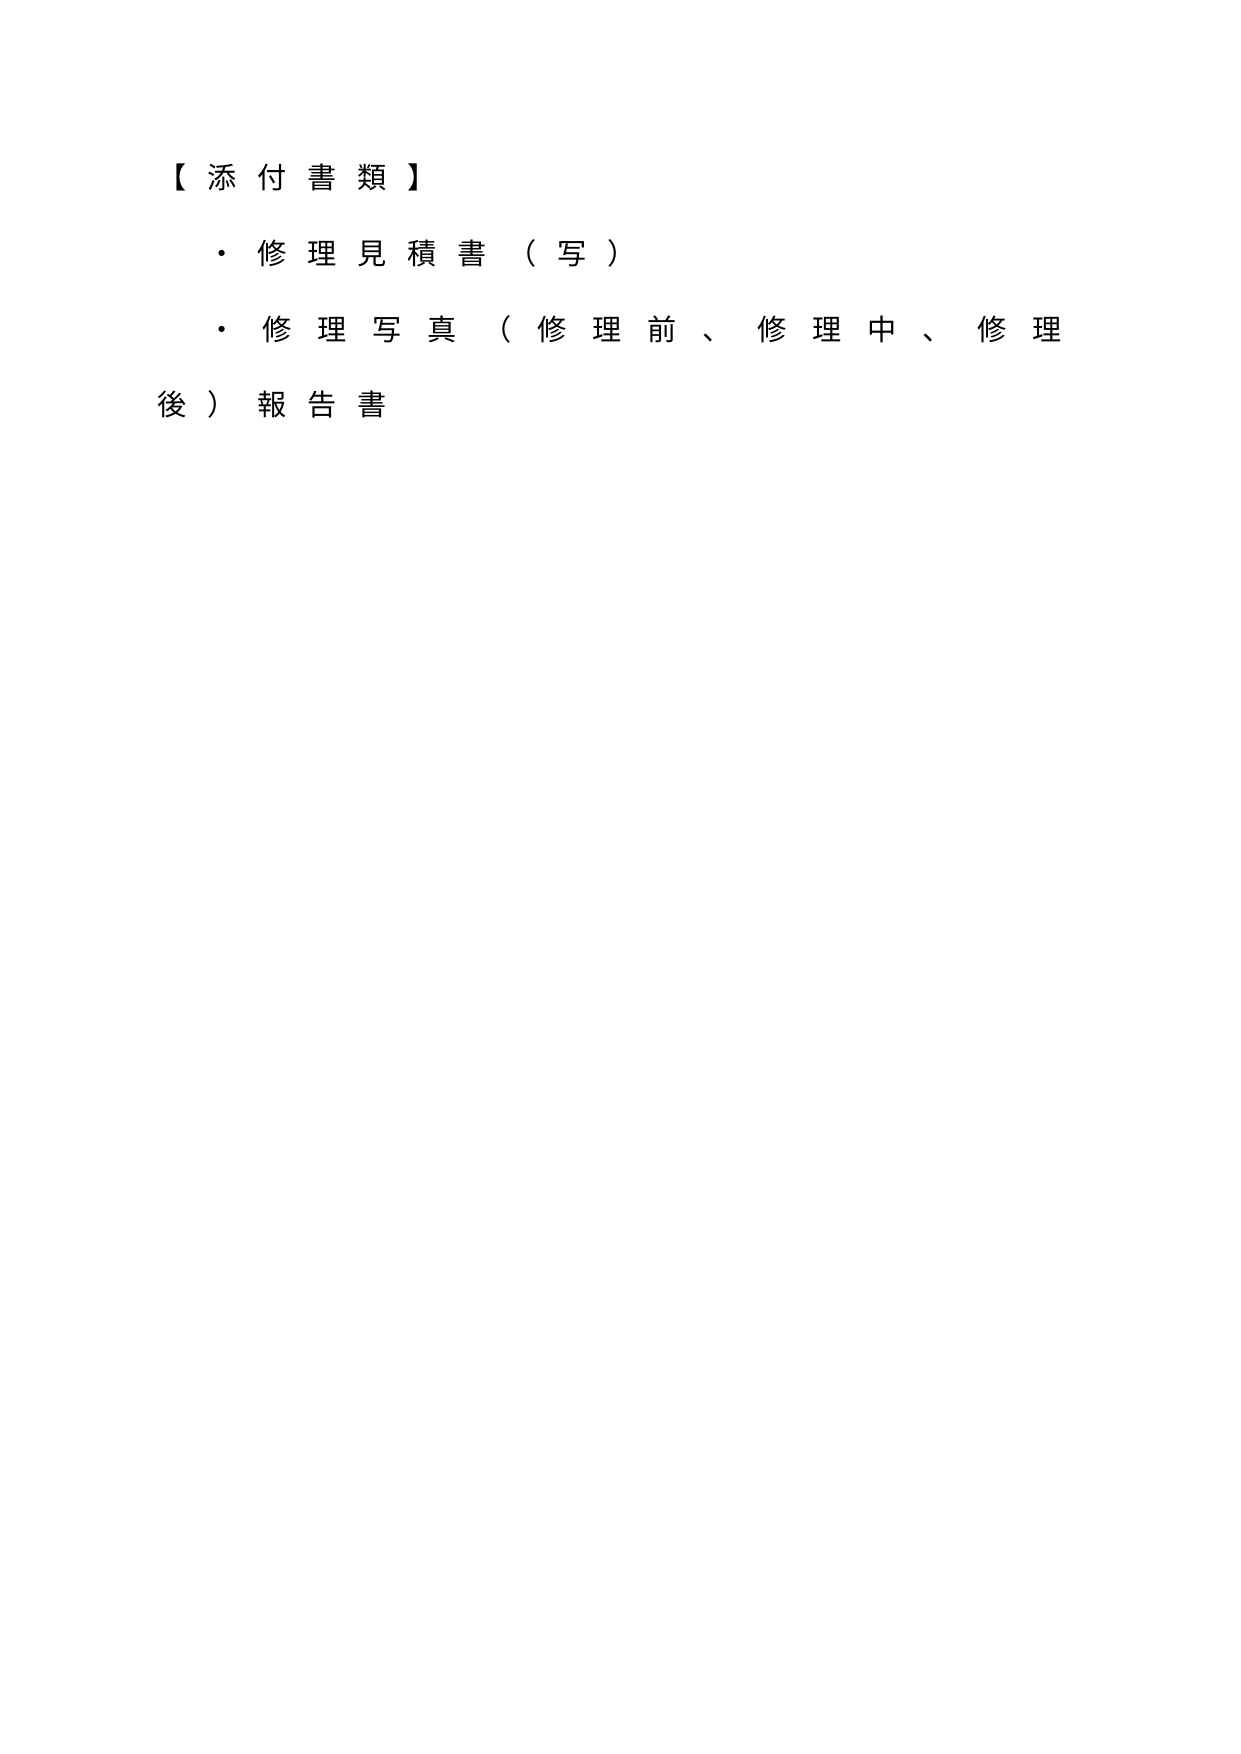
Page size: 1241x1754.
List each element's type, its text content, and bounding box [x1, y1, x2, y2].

text ・修理見積書（写） [158, 213, 1083, 289]
text 【添付書類】 [158, 138, 1083, 213]
text ・修理写真（修理前、修理中、修理後）報告書 [158, 289, 1083, 441]
